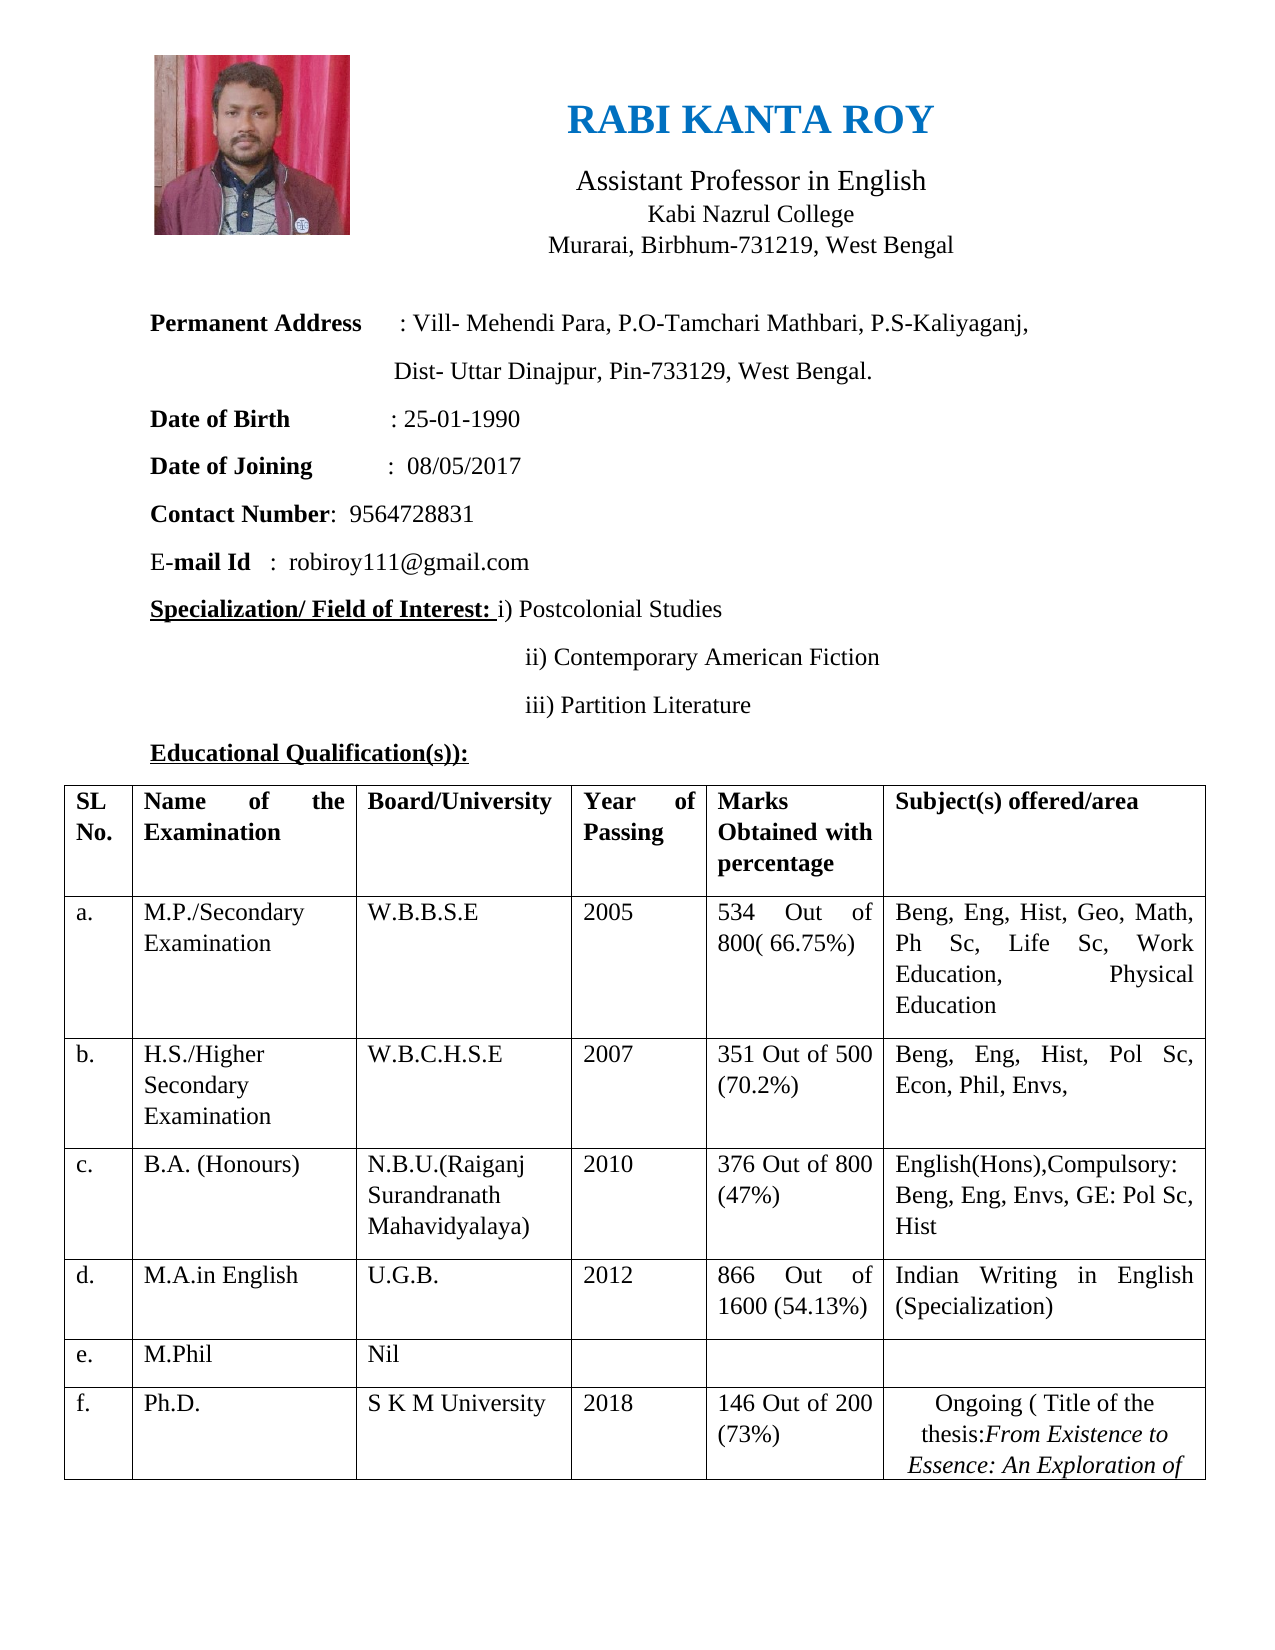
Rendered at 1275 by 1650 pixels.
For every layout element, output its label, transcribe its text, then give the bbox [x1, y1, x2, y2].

table_cell Ph.D. [133, 1388, 356, 1479]
table_cell 534 Out of 800( 66.75%) [707, 897, 883, 1038]
text Contact Number: 9564728831 [150, 499, 1125, 528]
table_cell U.G.B. [357, 1260, 571, 1338]
table_cell M.Phil [133, 1340, 356, 1387]
table_cell b. [65, 1039, 132, 1148]
table_cell N.B.U.(Raiganj Surandranath Mahavidyalaya) [357, 1149, 571, 1259]
table_cell Nil [357, 1340, 571, 1387]
table_cell 2005 [572, 897, 706, 1038]
table_cell W.B.B.S.E [357, 897, 571, 1038]
table_header SL No. [65, 786, 132, 896]
text Date of Birth : 25-01-1990 [150, 404, 1125, 432]
table_header Marks Obtained with percentage [707, 786, 883, 896]
table_cell M.P./Secondary Examination [133, 897, 356, 1038]
table_cell S K M University [357, 1388, 571, 1479]
table_cell M.A.in English [133, 1260, 356, 1338]
text Date of Joining : 08/05/2017 [150, 451, 1125, 480]
table_cell 866 Out of 1600 (54.13%) [707, 1260, 883, 1338]
table_cell 2012 [572, 1260, 706, 1338]
table_cell B.A. (Honours) [133, 1149, 356, 1259]
picture [154, 55, 350, 235]
table_cell English(Hons),Compulsory: Beng, Eng, Envs, GE: Pol Sc, Hist [884, 1149, 1205, 1259]
text Specialization/ Field of Interest: i) Postcolonial Studies [150, 594, 1125, 623]
text Dist- Uttar Dinajpur, Pin-733129, West Bengal. [150, 356, 1125, 385]
table_header RABI KANTA ROY Assistant Professor in English Kabi Nazrul College Murarai, Birbhum-731219, West Bengal [366, 47, 1136, 261]
table_cell 2007 [572, 1039, 706, 1148]
text Educational Qualification(s)): [150, 738, 1125, 766]
table_cell f. [65, 1388, 132, 1479]
table_cell H.S./Higher Secondary Examination [133, 1039, 356, 1148]
text ii) Contemporary American Fiction [150, 642, 1125, 671]
table_cell Indian Writing in English (Specialization) [884, 1260, 1205, 1338]
table_header [139, 47, 366, 261]
table_cell 351 Out of 500 (70.2%) [707, 1039, 883, 1148]
table_header Board/University [357, 786, 571, 896]
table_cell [707, 1388, 883, 1479]
table_cell 2010 [572, 1149, 706, 1259]
text iii) Partition Literature [150, 690, 1125, 719]
table_header Name of the Examination [133, 786, 356, 896]
table_cell 376 Out of 800 (47%) [707, 1149, 883, 1259]
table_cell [884, 1388, 1205, 1479]
table_cell Beng, Eng, Hist, Geo, Math, Ph Sc, Life Sc, Work Education, Physical Education [884, 897, 1205, 1038]
table_cell d. [65, 1260, 132, 1338]
table_cell c. [65, 1149, 132, 1259]
table_cell [884, 1340, 1205, 1387]
table_cell e. [65, 1340, 132, 1387]
table_cell 2018 [572, 1388, 706, 1479]
list mail Id : robiroy111@gmail.com [150, 547, 1125, 576]
table_cell Beng, Eng, Hist, Pol Sc, Econ, Phil, Envs, [884, 1039, 1205, 1148]
table_cell W.B.C.H.S.E [357, 1039, 571, 1148]
table_header Subject(s) offered/area [884, 786, 1205, 896]
table_cell [572, 1340, 706, 1387]
text Permanent Address : Vill- Mehendi Para, P.O-Tamchari Mathbari, P.S-Kaliyaganj, [150, 308, 1125, 337]
table_cell [707, 1340, 883, 1387]
table_cell a. [65, 897, 132, 1038]
table_header Year of Passing [572, 786, 706, 896]
